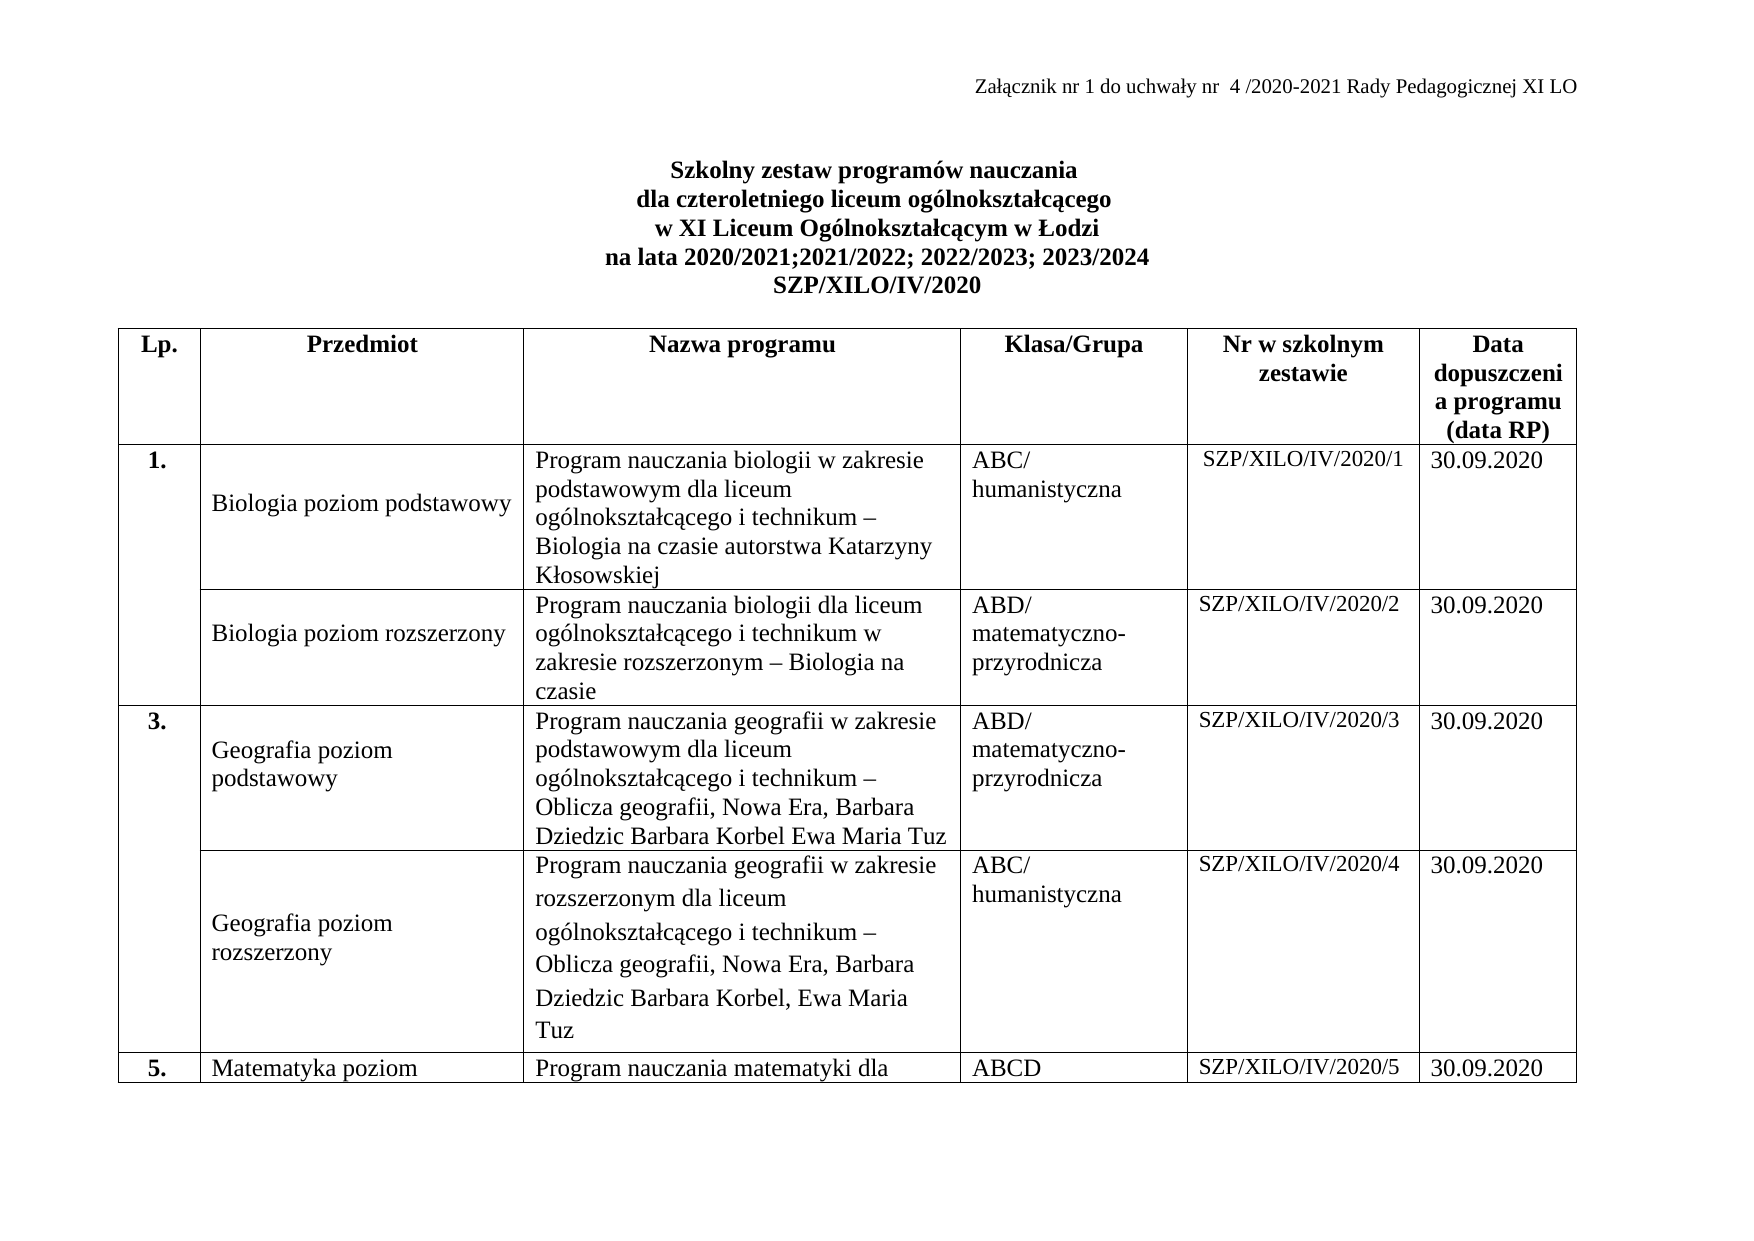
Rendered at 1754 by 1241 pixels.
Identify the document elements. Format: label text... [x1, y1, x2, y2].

text Szkolny zestaw programów nauczania dla czteroletniego liceum ogólnokształcącego w XI Liceum Ogólnokształcącym w Łodzi [148, 155, 1606, 242]
table_cell SZP/XILO/IV/2020/1 [1188, 445, 1419, 589]
table_cell Biologia poziom podstawowy [201, 445, 523, 589]
table_header Nr w szkolnym zestawie [1188, 329, 1419, 444]
table_cell Program nauczania geografii w zakresie rozszerzonym dla liceum ogólnokształcącego i technikum – Oblicza geografii, Nowa Era, Barbara Dziedzic Barbara Korbel, Ewa Maria Tuz [524, 851, 960, 1052]
table_cell [119, 445, 200, 705]
table_cell Geografia poziom podstawowy [201, 706, 523, 849]
table_header Klasa/Grupa [961, 329, 1187, 444]
table_cell SZP/XILO/IV/2020/4 [1188, 851, 1419, 1052]
table_cell ABC/humanistyczna [961, 445, 1187, 589]
table_header Nazwa programu [524, 329, 960, 444]
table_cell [524, 1053, 960, 1082]
table_cell 30.09.2020 [1420, 445, 1576, 589]
table_cell SZP/XILO/IV/2020/2 [1188, 590, 1419, 705]
table_cell 30.09.2020 [1420, 1053, 1576, 1082]
text na lata 2020/2021;2021/2022; 2022/2023; 2023/2024 [148, 242, 1606, 270]
table_cell 30.09.2020 [1420, 706, 1576, 849]
table_cell ABC/humanistyczna [961, 851, 1187, 1052]
table_header Lp. [119, 329, 200, 444]
table_cell Program nauczania biologii w zakresie podstawowym dla liceum ogólnokształcącego i technikum – Biologia na czasie autorstwa Katarzyny Kłosowskiej [524, 445, 960, 589]
table_header Data dopuszczenia programu (data RP) [1420, 329, 1576, 444]
table_cell 30.09.2020 [1420, 590, 1576, 705]
table_cell Geografia poziom rozszerzony [201, 851, 523, 1052]
table_cell [119, 1053, 200, 1082]
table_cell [201, 1053, 523, 1082]
table_cell 30.09.2020 [1420, 851, 1576, 1052]
table_cell SZP/XILO/IV/2020/5 [1188, 1053, 1419, 1082]
text SZP/XILO/IV/2020 [148, 270, 1606, 299]
table_cell ABCD [961, 1053, 1187, 1082]
table_cell [119, 706, 200, 1052]
table_cell ABD/matematyczno-przyrodnicza [961, 706, 1187, 849]
table_cell Program nauczania geografii w zakresie podstawowym dla liceum ogólnokształcącego i technikum – Oblicza geografii, Nowa Era, Barbara Dziedzic Barbara Korbel Ewa Maria Tuz [524, 706, 960, 849]
table_header Przedmiot [201, 329, 523, 444]
table_cell ABD/matematyczno-przyrodnicza [961, 590, 1187, 705]
table_cell Biologia poziom rozszerzony [201, 590, 523, 705]
table_cell SZP/XILO/IV/2020/3 [1188, 706, 1419, 849]
table_cell Program nauczania biologii dla liceum ogólnokształcącego i technikum w zakresie rozszerzonym – Biologia na czasie [524, 590, 960, 705]
